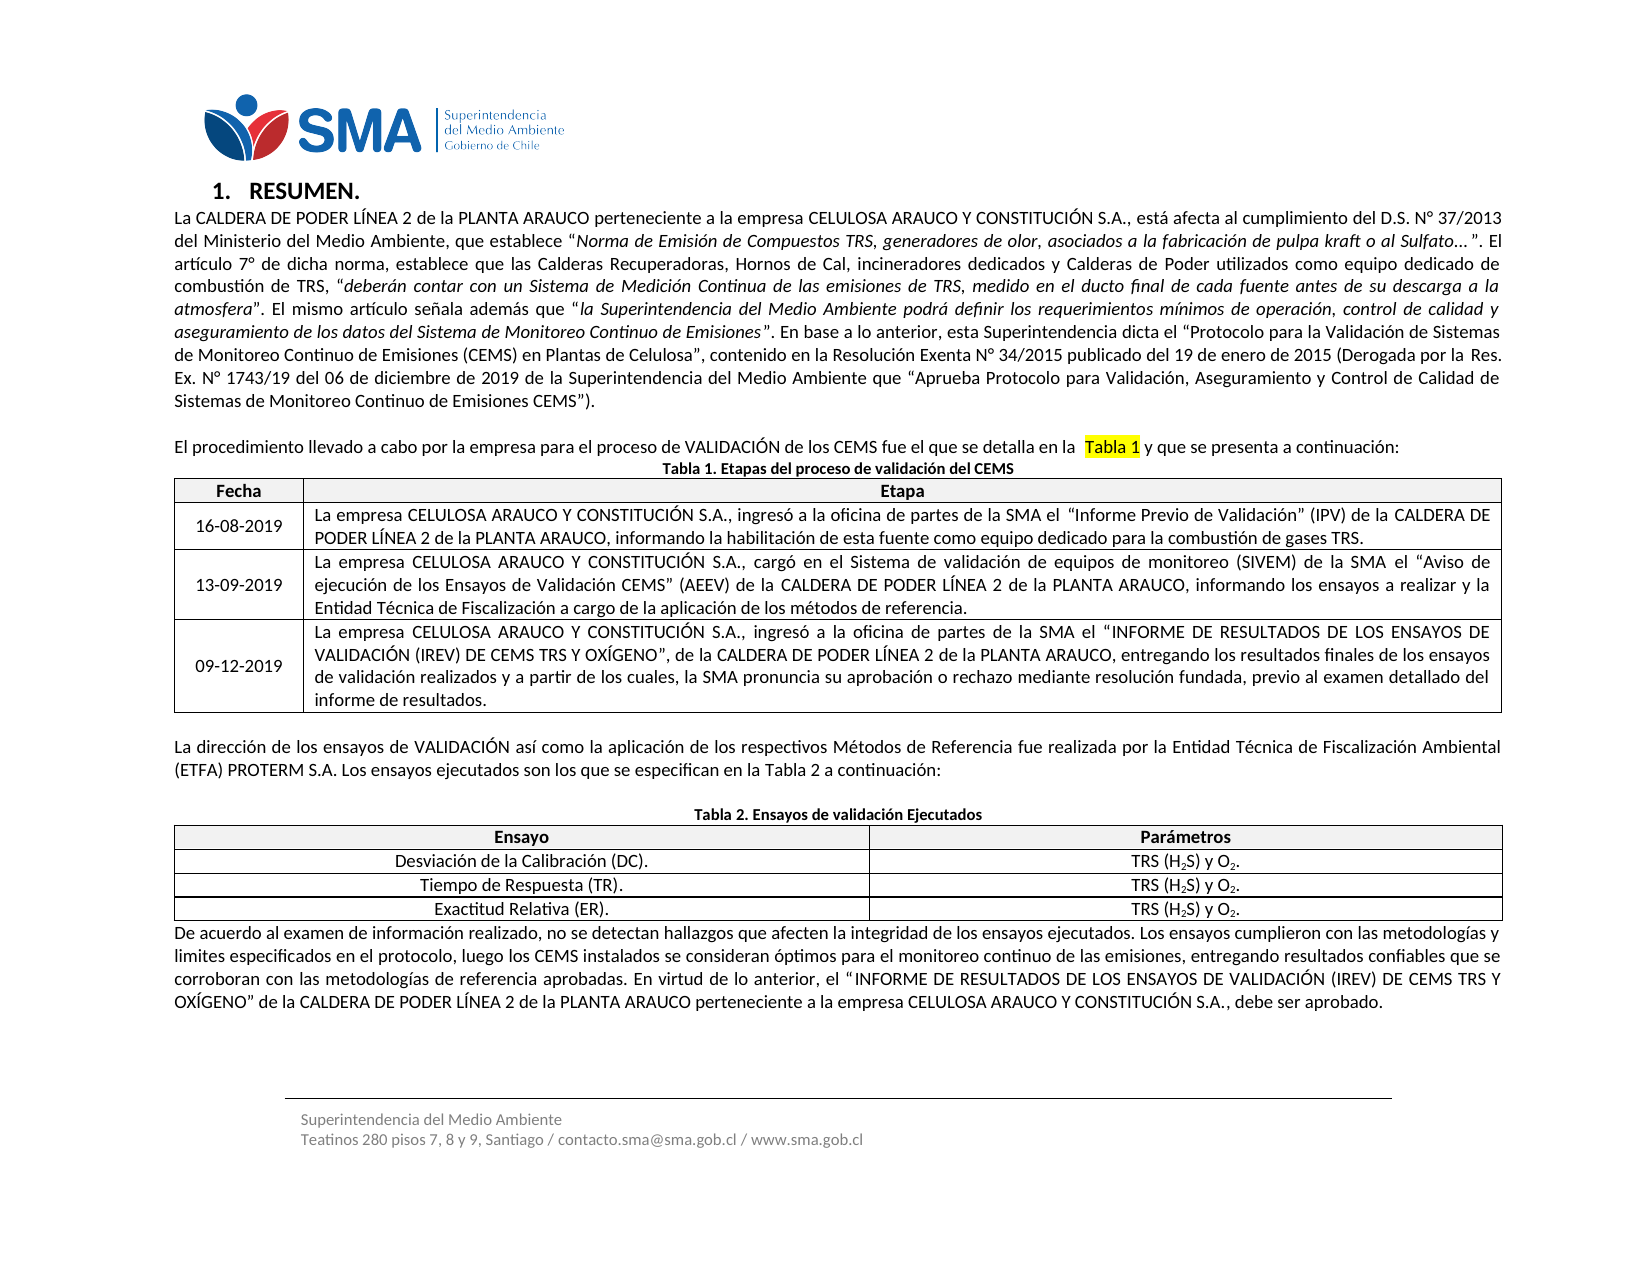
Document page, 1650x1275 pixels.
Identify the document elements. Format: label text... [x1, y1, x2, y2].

table_cell La empresa CELULOSA ARAUCO Y CONSTITUCIÓN S.A., ingresó a la oficina de partes de la SMA el “Informe Previo de Validación” (IPV) de la CALDERA DE PODER LÍNEA 2 de la PLANTA ARAUCO, informando la habilitación de esta fuente como equipo dedicado para la combustión de gases TRS. [304, 503, 1501, 549]
text La dirección de los ensayos de VALIDACIÓN así como la aplicación de los respectivos Métodos de Referencia fue realizada por la Entidad Técnica de Fiscalización Ambiental (ETFA) PROTERM S.A. Los ensayos ejecutados son los que se especifican en la Tabla 2 a continuación: [174, 736, 1502, 781]
text De acuerdo al examen de información realizado, no se detectan hallazgos que afecten la integridad de los ensayos ejecutados. Los ensayos cumplieron con las metodologías y limites especificados en el protocolo, luego los CEMS instalados se consideran óptimos para el monitoreo continuo de las emisiones, entregando resultados confiables que se corroboran con las metodologías de referencia aprobadas. En virtud de lo anterior, el “INFORME DE RESULTADOS DE LOS ENSAYOS DE VALIDACIÓN (IREV) DE CEMS TRS Y OXÍGENO” de la CALDERA DE PODER LÍNEA 2 de la PLANTA ARAUCO perteneciente a la empresa CELULOSA ARAUCO Y CONSTITUCIÓN S.A., debe ser aprobado. [174, 921, 1502, 1013]
text Tabla 2. Ensayos de validación Ejecutados [174, 804, 1502, 824]
table_cell Exactitud Relativa (ER). [175, 898, 869, 920]
table_cell TRS (H2S) y O2. [870, 850, 1502, 872]
table_cell 13-09-2019 [175, 550, 303, 619]
table_cell 16-08-2019 [175, 503, 303, 549]
table_header Ensayo [175, 826, 869, 848]
table_cell La empresa CELULOSA ARAUCO Y CONSTITUCIÓN S.A., ingresó a la oficina de partes de la SMA el “INFORME DE RESULTADOS DE LOS ENSAYOS DE VALIDACIÓN (IREV) DE CEMS TRS Y OXÍGENO”, de la CALDERA DE PODER LÍNEA 2 de la PLANTA ARAUCO, entregando los resultados finales de los ensayos de validación realizados y a partir de los cuales, la SMA pronuncia su aprobación o rechazo mediante resolución fundada, previo al examen detallado del informe de resultados. [304, 620, 1501, 712]
table_cell Desviación de la Calibración (DC). [175, 850, 869, 872]
picture [174, 73, 584, 176]
subtitle RESUMEN. [212, 175, 1502, 206]
table_header Etapa [304, 479, 1501, 502]
table_cell TRS (H2S) y O2. [870, 898, 1502, 920]
table_cell Tiempo de Respuesta (TR). [175, 874, 869, 896]
table_cell La empresa CELULOSA ARAUCO Y CONSTITUCIÓN S.A., cargó en el Sistema de validación de equipos de monitoreo (SIVEM) de la SMA el “Aviso de ejecución de los Ensayos de Validación CEMS” (AEEV) de la CALDERA DE PODER LÍNEA 2 de la PLANTA ARAUCO, informando los ensayos a realizar y la Entidad Técnica de Fiscalización a cargo de la aplicación de los métodos de referencia. [304, 550, 1501, 619]
table_header Parámetros [870, 826, 1502, 848]
text La CALDERA DE PODER LÍNEA 2 de la PLANTA ARAUCO perteneciente a la empresa CELULOSA ARAUCO Y CONSTITUCIÓN S.A., está afecta al cumplimiento del D.S. N° 37/2013 del Ministerio del Medio Ambiente, que establece “Norma de Emisión de Compuestos TRS, generadores de olor, asociados a la fabricación de pulpa kraft o al Sulfato...”. El artículo 7° de dicha norma, establece que las Calderas Recuperadoras, Hornos de Cal, incineradores dedicados y Calderas de Poder utilizados como equipo dedicado de combustión de TRS, “deberán contar con un Sistema de Medición Continua de las emisiones de TRS, medido en el ducto final de cada fuente antes de su descarga a la atmosfera”. El mismo artículo señala además que “la Superintendencia del Medio Ambiente podrá definir los requerimientos mínimos de operación, control de calidad y aseguramiento de los datos del Sistema de Monitoreo Continuo de Emisiones”. En base a lo anterior, esta Superintendencia dicta el “Protocolo para la Validación de Sistemas de Monitoreo Continuo de Emisiones (CEMS) en Plantas de Celulosa”, contenido en la Resolución Exenta N° 34/2015 publicado del 19 de enero de 2015 (Derogada por la Res. Ex. N° 1743/19 del 06 de diciembre de 2019 de la Superintendencia del Medio Ambiente que “Aprueba Protocolo para Validación, Aseguramiento y Control de Calidad de Sistemas de Monitoreo Continuo de Emisiones CEMS”). [174, 206, 1502, 412]
table_header Fecha [175, 479, 303, 502]
text El procedimiento llevado a cabo por la empresa para el proceso de VALIDACIÓN de los CEMS fue el que se detalla en la Tabla 1 y que se presenta a continuación: [174, 435, 1085, 458]
table_cell 09-12-2019 [175, 620, 303, 712]
text Tabla 1. Etapas del proceso de validación del CEMS [174, 458, 1502, 478]
table_cell TRS (H2S) y O2. [870, 874, 1502, 896]
